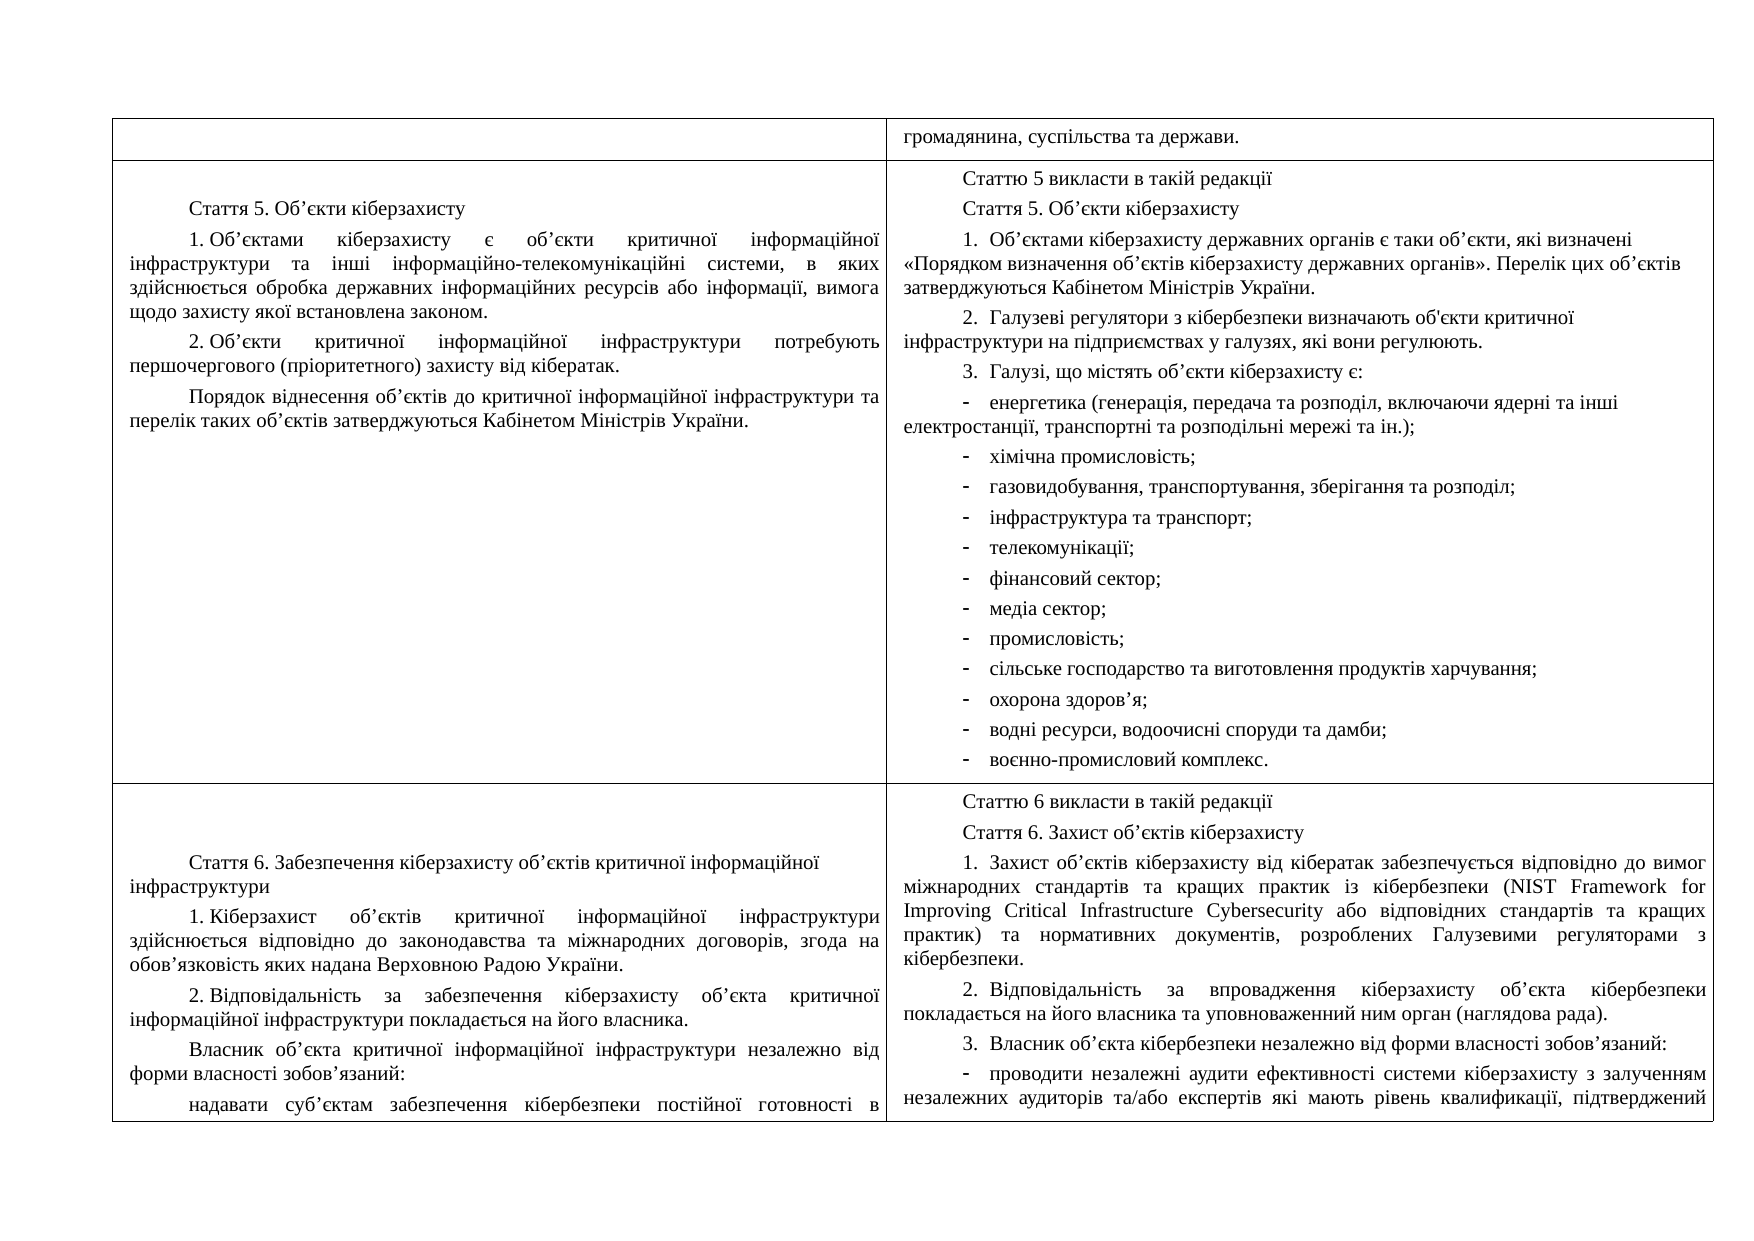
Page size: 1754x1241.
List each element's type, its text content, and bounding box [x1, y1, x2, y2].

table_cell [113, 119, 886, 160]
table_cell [113, 784, 886, 1121]
table_cell Статтю 5 викласти в такій редакції Стаття 5. Об’єкти кіберзахисту Об’єктами кіберзахисту державних органів є таки об’єкти, які визначені «Порядком визначення об’єктів кіберзахисту державних органів». Перелік цих об’єктів затверджуються Кабінетом Міністрів України. Галузеві регулятори з кібербезпеки визначають об'єкти критичної інфраструктури на підприємствах у галузях, які вони регулюють. Галузі, що містять об’єкти кіберзахисту є: енергетика (генерація, передача та розподіл, включаючи ядерні та інші електростанції, транспортні та розподільні мережі та ін.); хімічна промисловість; газовидобування, транспортування, зберігання та розподіл; інфраструктура та транспорт; телекомунікації; фінансовий сектор; медіа сектор; промисловість; сільське господарство та виготовлення продуктів харчування; охорона здоров’я; водні ресурси, водоочисні споруди та дамби; воєнно-промисловий комплекс. [887, 161, 1713, 783]
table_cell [887, 784, 1713, 1121]
table_cell Стаття 5. Об’єкти кіберзахисту 1. Об’єктами кіберзахисту є об’єкти критичної інформаційної інфраструктури та інші інформаційно-телекомунікаційні системи, в яких здійснюється обробка державних інформаційних ресурсів або інформації, вимога щодо захисту якої встановлена законом. 2. Об’єкти критичної інформаційної інфраструктури потребують першочергового (пріоритетного) захисту від кібератак. Порядок віднесення об’єктів до критичної інформаційної інфраструктури та перелік таких об’єктів затверджуються Кабінетом Міністрів України. [113, 161, 886, 783]
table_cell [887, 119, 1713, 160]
